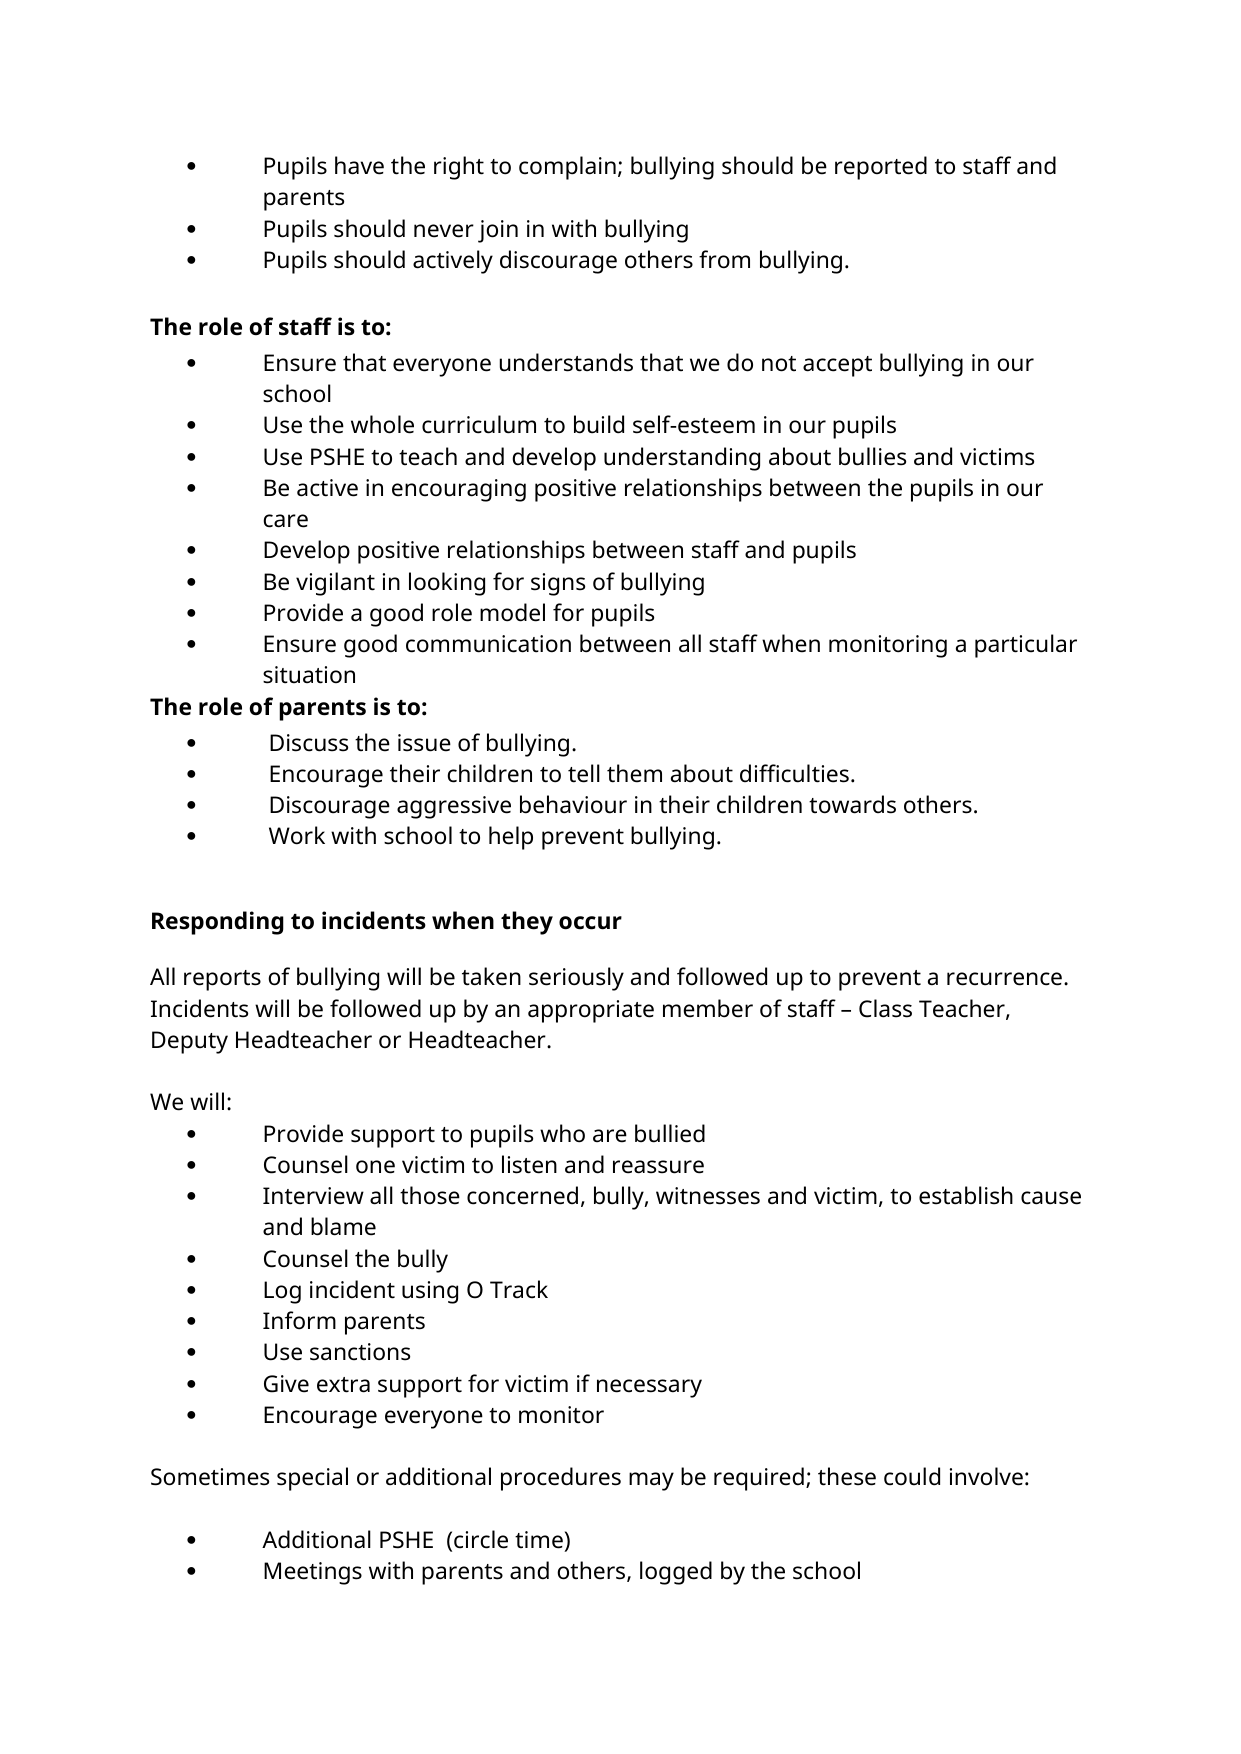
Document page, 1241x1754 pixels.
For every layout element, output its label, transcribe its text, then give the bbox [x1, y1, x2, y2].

list All reports of bullying will be taken seriously and followed up to prevent a recurrence. Incidents will be followed up by an appropriate member of staff – Class Teacher, Deputy Headteacher or Headteacher. [150, 961, 1090, 1055]
list Give extra support for victim if necessary [187, 1368, 1090, 1399]
list Discuss the issue of bullying. [187, 727, 1090, 758]
list Log incident using O Track [187, 1274, 1090, 1305]
list Work with school to help prevent bullying. [187, 820, 1090, 852]
list Meetings with parents and others, logged by the school [187, 1555, 1090, 1586]
list Provide a good role model for pupils [187, 597, 1090, 628]
list Develop positive relationships between staff and pupils [187, 534, 1090, 566]
text The role of staff is to: [150, 311, 1090, 342]
list Be active in encouraging positive relationships between the pupils in our care [187, 472, 1090, 534]
list Discourage aggressive behaviour in their children towards others. [187, 789, 1090, 820]
list Ensure good communication between all staff when monitoring a particular situation [187, 628, 1090, 691]
text The role of parents is to: [150, 691, 1090, 722]
list Use sanctions [187, 1336, 1090, 1368]
list Be vigilant in looking for signs of bullying [187, 566, 1090, 597]
list Use PSHE to teach and develop understanding about bullies and victims [187, 441, 1090, 472]
list Interview all those concerned, bully, witnesses and victim, to establish cause and blame [187, 1180, 1090, 1243]
list Inform parents [187, 1305, 1090, 1336]
list We will: [150, 1086, 1090, 1118]
list Pupils should actively discourage others from bullying. [187, 244, 1090, 275]
list Encourage their children to tell them about difficulties. [187, 758, 1090, 789]
text Responding to incidents when they occur [150, 904, 1090, 936]
list Encourage everyone to monitor [187, 1399, 1090, 1430]
list Pupils should never join in with bullying [187, 212, 1090, 244]
list Sometimes special or additional procedures may be required; these could involve: [150, 1461, 1090, 1493]
list Use the whole curriculum to build self-esteem in our pupils [187, 409, 1090, 441]
list Ensure that everyone understands that we do not accept bullying in our school [187, 347, 1090, 409]
list Provide support to pupils who are bullied [187, 1118, 1090, 1149]
list Additional PSHE (circle time) [187, 1524, 1090, 1555]
list Counsel one victim to listen and reassure [187, 1149, 1090, 1180]
list Counsel the bully [187, 1243, 1090, 1274]
list Pupils have the right to complain; bullying should be reported to staff and parents [187, 150, 1090, 212]
